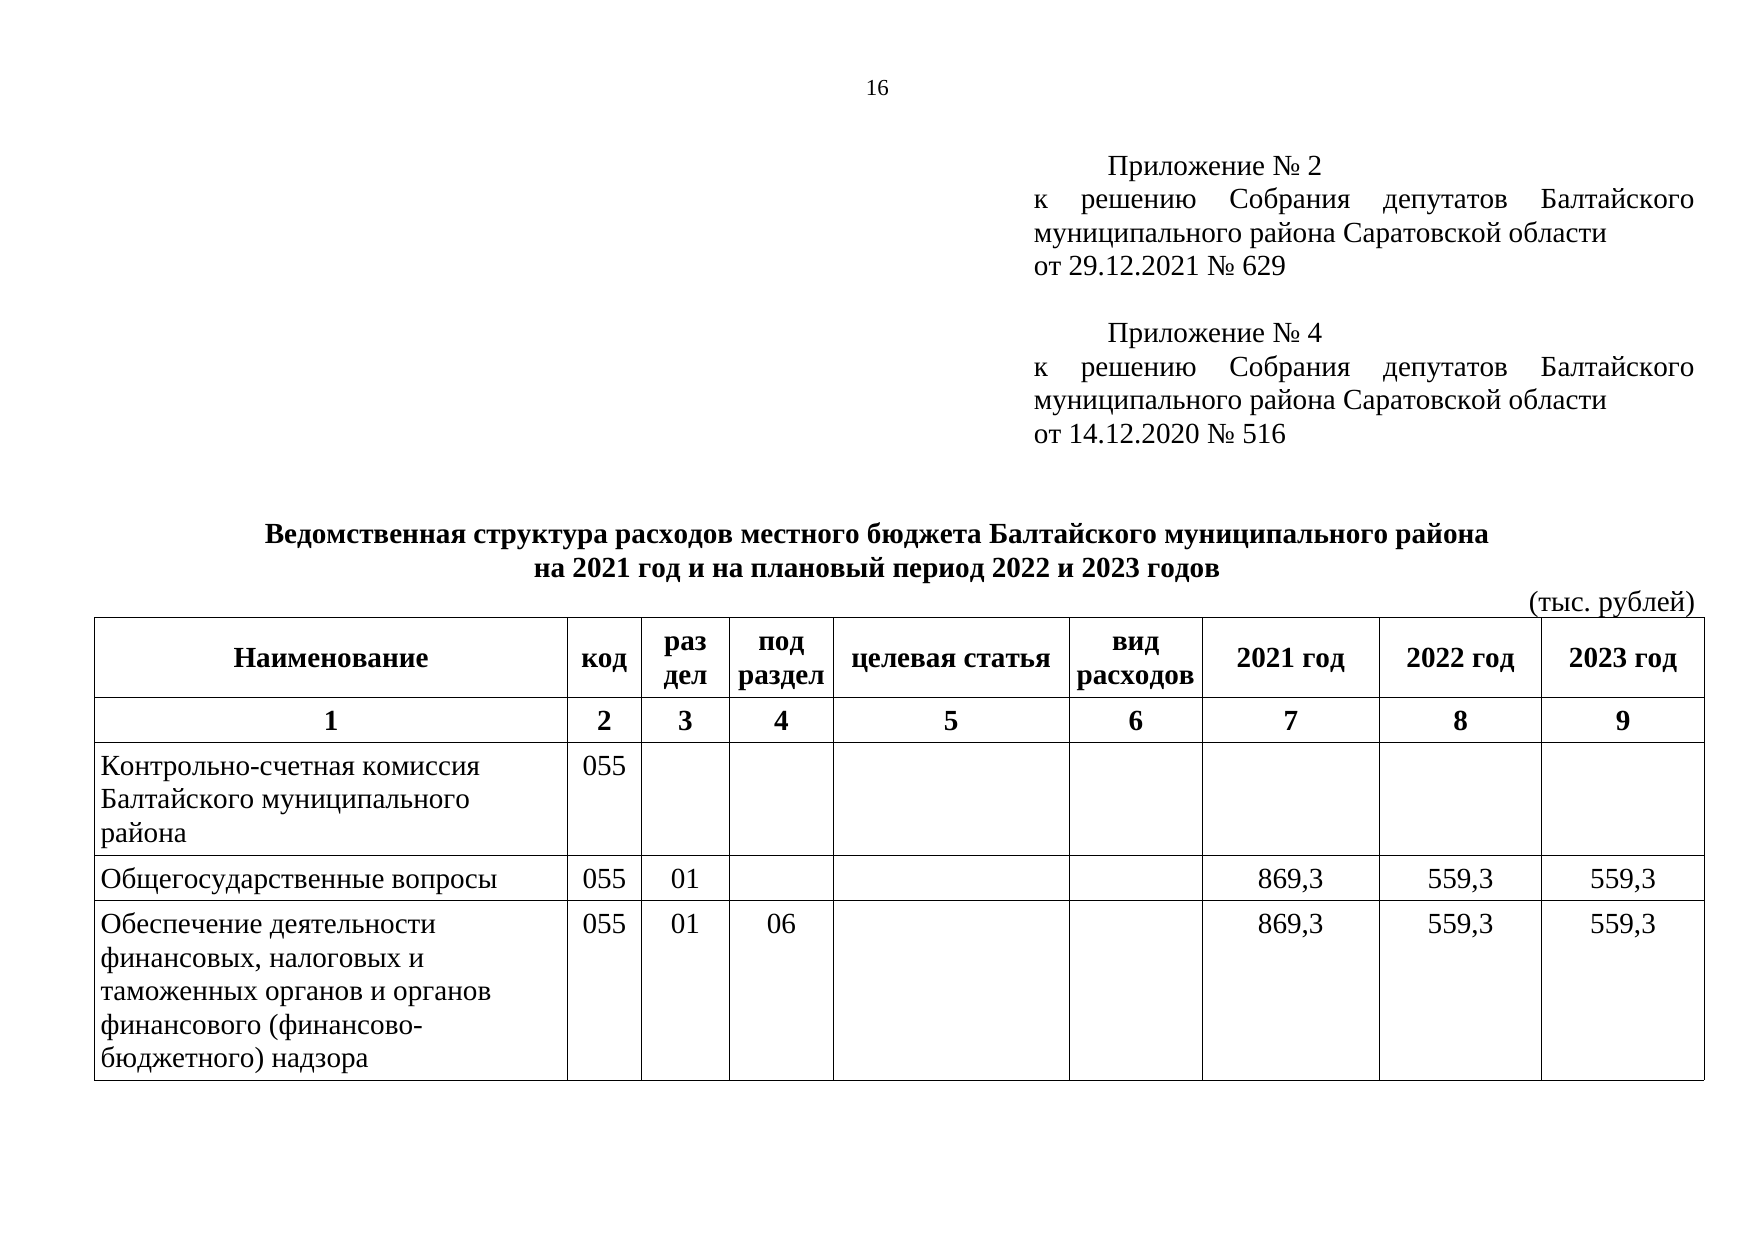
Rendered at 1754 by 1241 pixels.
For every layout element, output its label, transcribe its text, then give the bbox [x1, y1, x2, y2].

table_cell 01 [642, 856, 729, 900]
table_cell 1 [95, 698, 567, 742]
table_cell 559,3 [1380, 901, 1541, 1080]
table_cell 055 [568, 856, 641, 900]
table_cell [730, 743, 833, 854]
table_cell 06 [730, 901, 833, 1080]
text Приложение № 4 [1034, 315, 1695, 349]
table_header под раздел [730, 618, 833, 696]
table_cell [1203, 743, 1379, 854]
table_header 2021 год [1203, 618, 1379, 696]
table_cell [834, 856, 1069, 900]
table_cell Контрольно-счетная комиссия Балтайского муниципального района [95, 743, 567, 854]
table_cell [1542, 743, 1704, 854]
table_header код [568, 618, 641, 696]
table_cell [1070, 856, 1202, 900]
text от 14.12.2020 № 516 [1034, 416, 1695, 449]
table_cell Общегосударственные вопросы [95, 856, 567, 900]
table_cell Обеспечение деятельности финансовых, налоговых и таможенных органов и органов финансового (финансово-бюджетного) надзора [95, 901, 567, 1080]
text на 2021 год и на плановый период 2022 и 2023 годов [59, 550, 1695, 584]
table_cell 6 [1070, 698, 1202, 742]
table_cell 869,3 [1203, 901, 1379, 1080]
table_cell 2 [568, 698, 641, 742]
table_cell [1070, 901, 1202, 1080]
text от 29.12.2021 № 629 [1034, 248, 1695, 282]
table_cell 5 [834, 698, 1069, 742]
table_cell [642, 743, 729, 854]
table_cell 559,3 [1542, 901, 1704, 1080]
table_cell [1070, 743, 1202, 854]
table_cell 055 [568, 743, 641, 854]
table_cell 3 [642, 698, 729, 742]
table_cell [834, 901, 1069, 1080]
text к решению Собрания депутатов Балтайского муниципального района Саратовской области [1034, 349, 1695, 416]
table_cell [730, 856, 833, 900]
table_header Наименование [95, 618, 567, 696]
table_cell 7 [1203, 698, 1379, 742]
text к решению Собрания депутатов Балтайского муниципального района Саратовской области [1034, 181, 1695, 248]
table_header раз дел [642, 618, 729, 696]
table_cell 559,3 [1542, 856, 1704, 900]
table_header вид расходов [1070, 618, 1202, 696]
table_cell 9 [1542, 698, 1704, 742]
table_header 2023 год [1542, 618, 1704, 696]
table_cell 4 [730, 698, 833, 742]
text Ведомственная структура расходов местного бюджета Балтайского муниципального района [59, 517, 1695, 550]
table_cell 055 [568, 901, 641, 1080]
text Приложение № 2 [1034, 148, 1695, 181]
table_cell [834, 743, 1069, 854]
text (тыс. рублей) [59, 584, 1695, 617]
table_cell 01 [642, 901, 729, 1080]
table_cell 8 [1380, 698, 1541, 742]
table_cell 559,3 [1380, 856, 1541, 900]
table_cell 869,3 [1203, 856, 1379, 900]
table_header 2022 год [1380, 618, 1541, 696]
table_cell [1380, 743, 1541, 854]
table_header целевая статья [834, 618, 1069, 696]
